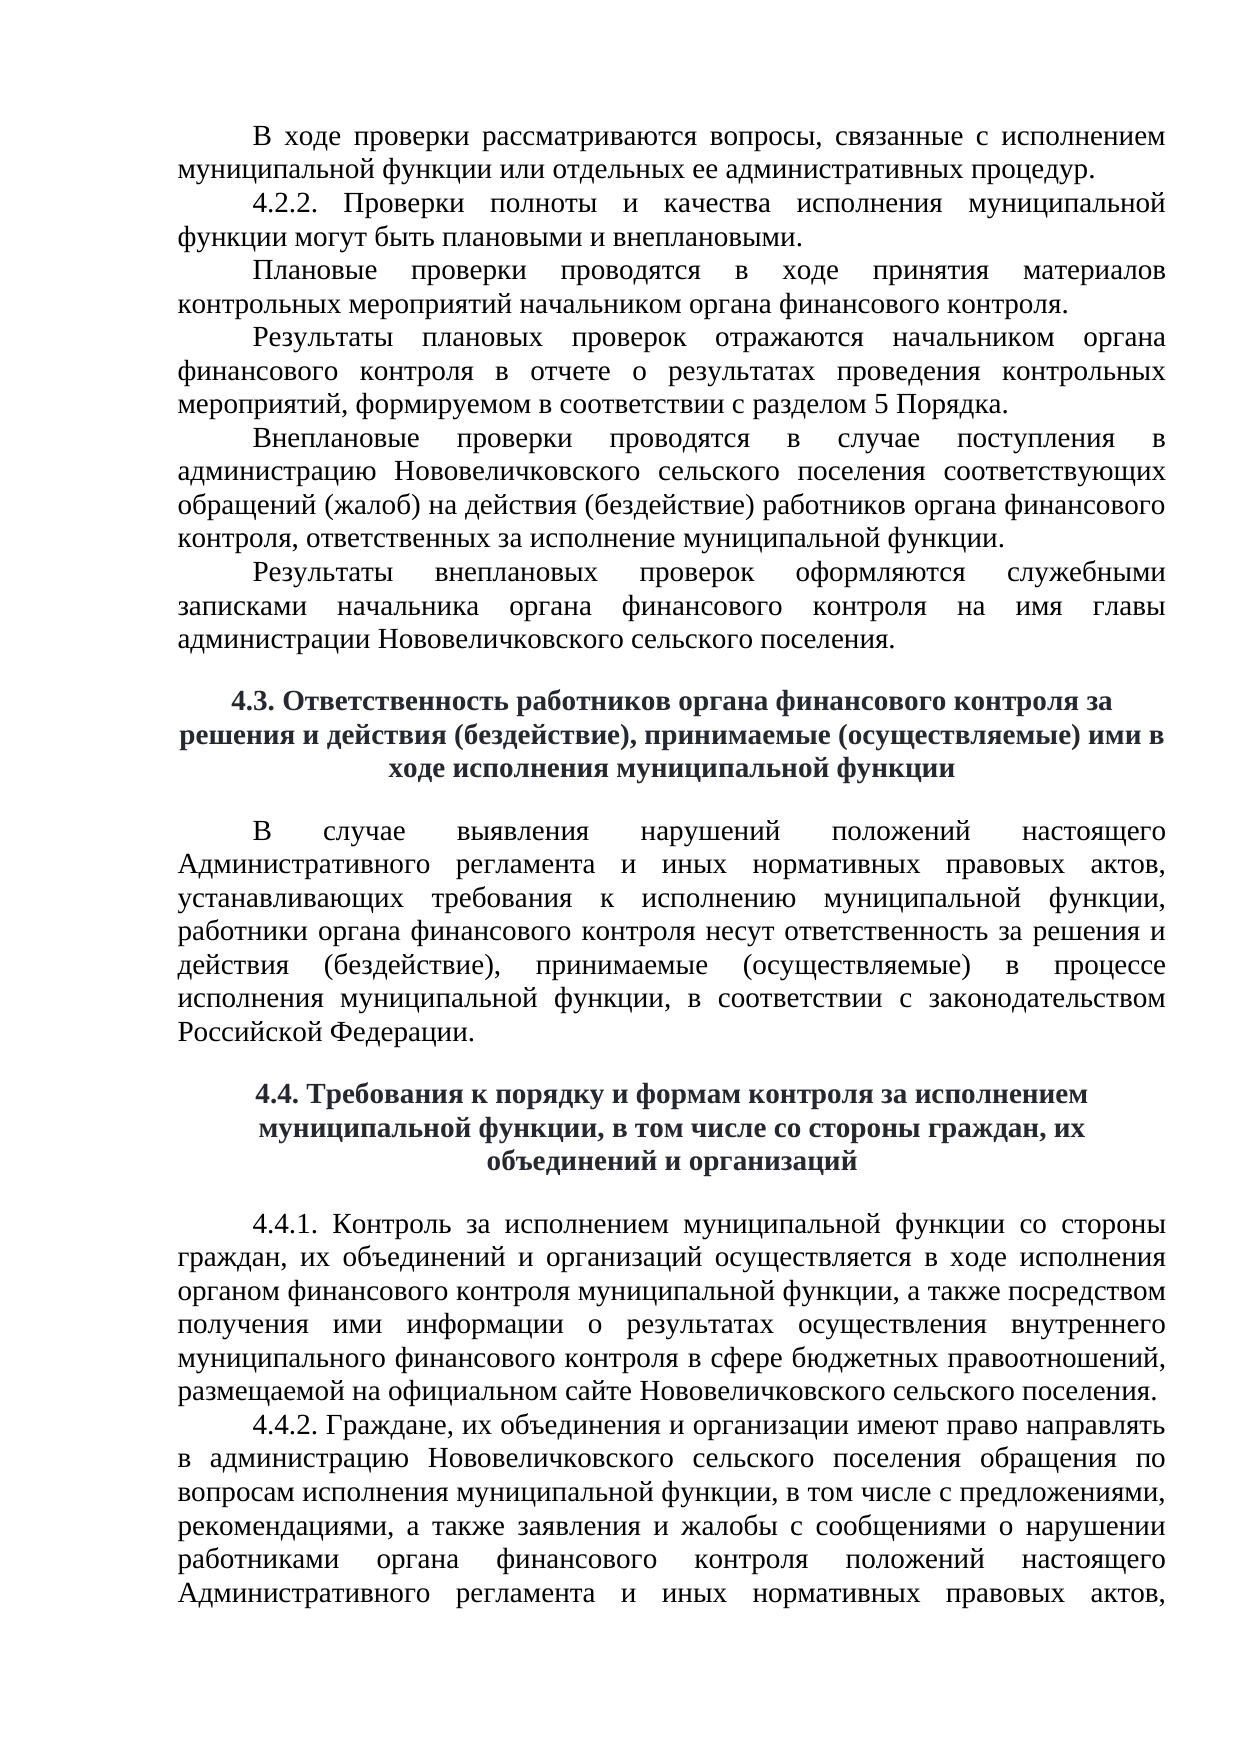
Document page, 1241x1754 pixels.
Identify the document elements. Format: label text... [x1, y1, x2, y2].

text Результаты внеплановых проверок оформляются служебными записками начальника органа финансового контроля на имя главы администрации Нововеличковского сельского поселения. [177, 554, 1167, 655]
text 4.2.2. Проверки полноты и качества исполнения муниципальной функции могут быть плановыми и внеплановыми. [177, 185, 1167, 252]
subtitle 4.4. Требования к порядку и формам контроля за исполнением муниципальной функции, в том числе со стороны граждан, их объединений и организаций [177, 1076, 1167, 1177]
text В случае выявления нарушений положений настоящего Административного регламента и иных нормативных правовых актов, устанавливающих требования к исполнению муниципальной функции, работники органа финансового контроля несут ответственность за решения и действия (бездействие), принимаемые (осуществляемые) в процессе исполнения муниципальной функции, в соответствии с законодательством Российской Федерации. [177, 813, 1167, 1048]
text Внеплановые проверки проводятся в случае поступления в администрацию Нововеличковского сельского поселения соответствующих обращений (жалоб) на действия (бездействие) работников органа финансового контроля, ответственных за исполнение муниципальной функции. [177, 420, 1167, 554]
text Плановые проверки проводятся в ходе принятия материалов контрольных мероприятий начальником органа финансового контроля. [177, 252, 1167, 319]
text 4.4.1. Контроль за исполнением муниципальной функции со стороны граждан, их объединений и организаций осуществляется в ходе исполнения органом финансового контроля муниципальной функции, а также посредством получения ими информации о результатах осуществления внутреннего муниципального финансового контроля в сфере бюджетных правоотношений, размещаемой на официальном сайте Нововеличковского сельского поселения. [177, 1206, 1167, 1407]
text Результаты плановых проверок отражаются начальником органа финансового контроля в отчете о результатах проведения контрольных мероприятий, формируемом в соответствии с разделом 5 Порядка. [177, 319, 1167, 420]
text В ходе проверки рассматриваются вопросы, связанные с исполнением муниципальной функции или отдельных ее административных процедур. [177, 118, 1167, 185]
subtitle 4.3. Ответственность работников органа финансового контроля за решения и действия (бездействие), принимаемые (осуществляемые) ими в ходе исполнения муниципальной функции [177, 683, 1167, 784]
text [177, 1407, 1167, 1608]
